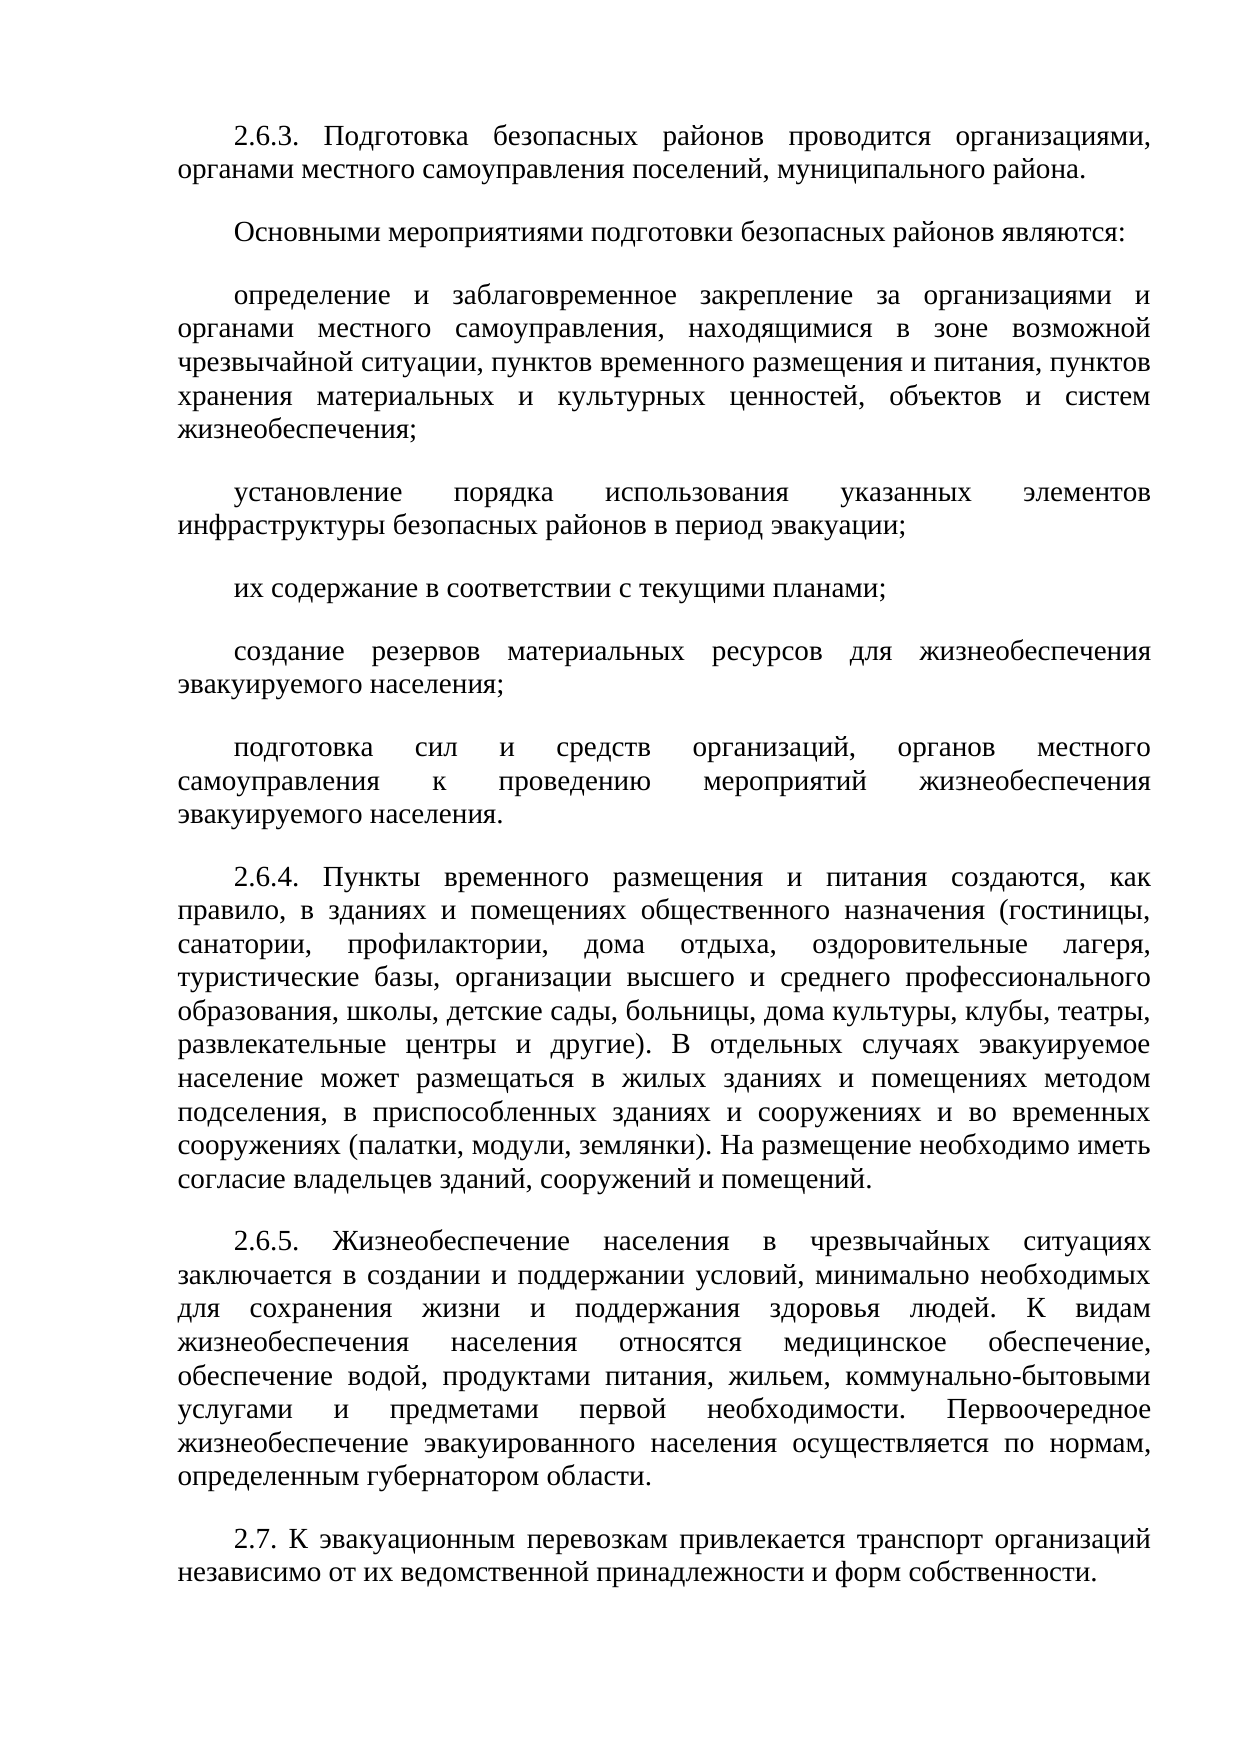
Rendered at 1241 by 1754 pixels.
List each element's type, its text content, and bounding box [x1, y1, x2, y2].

text 2.6.3. Подготовка безопасных районов проводится организациями, органами местного самоуправления поселений, муниципального района. [177, 118, 1152, 185]
text их содержание в соответствии с текущими планами; [177, 570, 1152, 604]
text определение и заблаговременное закрепление за организациями и органами местного самоуправления, находящимися в зоне возможной чрезвычайной ситуации, пунктов временного размещения и питания, пунктов хранения материальных и культурных ценностей, объектов и систем жизнеобеспечения; [177, 277, 1152, 445]
text подготовка сил и средств организаций, органов местного самоуправления к проведению мероприятий жизнеобеспечения эвакуируемого населения. [177, 729, 1152, 830]
text установление порядка использования указанных элементов инфраструктуры безопасных районов в период эвакуации; [177, 474, 1152, 541]
text 2.6.4. Пункты временного размещения и питания создаются, как правило, в зданиях и помещениях общественного назначения (гостиницы, санатории, профилактории, дома отдыха, оздоровительные лагеря, туристические базы, организации высшего и среднего профессионального образования, школы, детские сады, больницы, дома культуры, клубы, театры, развлекательные центры и другие). В отдельных случаях эвакуируемое население может размещаться в жилых зданиях и помещениях методом подселения, в приспособленных зданиях и сооружениях и во временных сооружениях (палатки, модули, землянки). На размещение необходимо иметь согласие владельцев зданий, сооружений и помещений. [177, 859, 1152, 1194]
text создание резервов материальных ресурсов для жизнеобеспечения эвакуируемого населения; [177, 633, 1152, 700]
text Основными мероприятиями подготовки безопасных районов являются: [177, 214, 1152, 248]
text 2.6.5. Жизнеобеспечение населения в чрезвычайных ситуациях заключается в создании и поддержании условий, минимально необходимых для сохранения жизни и поддержания здоровья людей. К видам жизнеобеспечения населения относятся медицинское обеспечение, обеспечение водой, продуктами питания, жильем, коммунально-бытовыми услугами и предметами первой необходимости. Первоочередное жизнеобеспечение эвакуированного населения осуществляется по нормам, определенным губернатором области. [177, 1223, 1152, 1492]
text 2.7. К эвакуационным перевозкам привлекается транспорт организаций независимо от их ведомственной принадлежности и форм собственности. [177, 1521, 1152, 1588]
